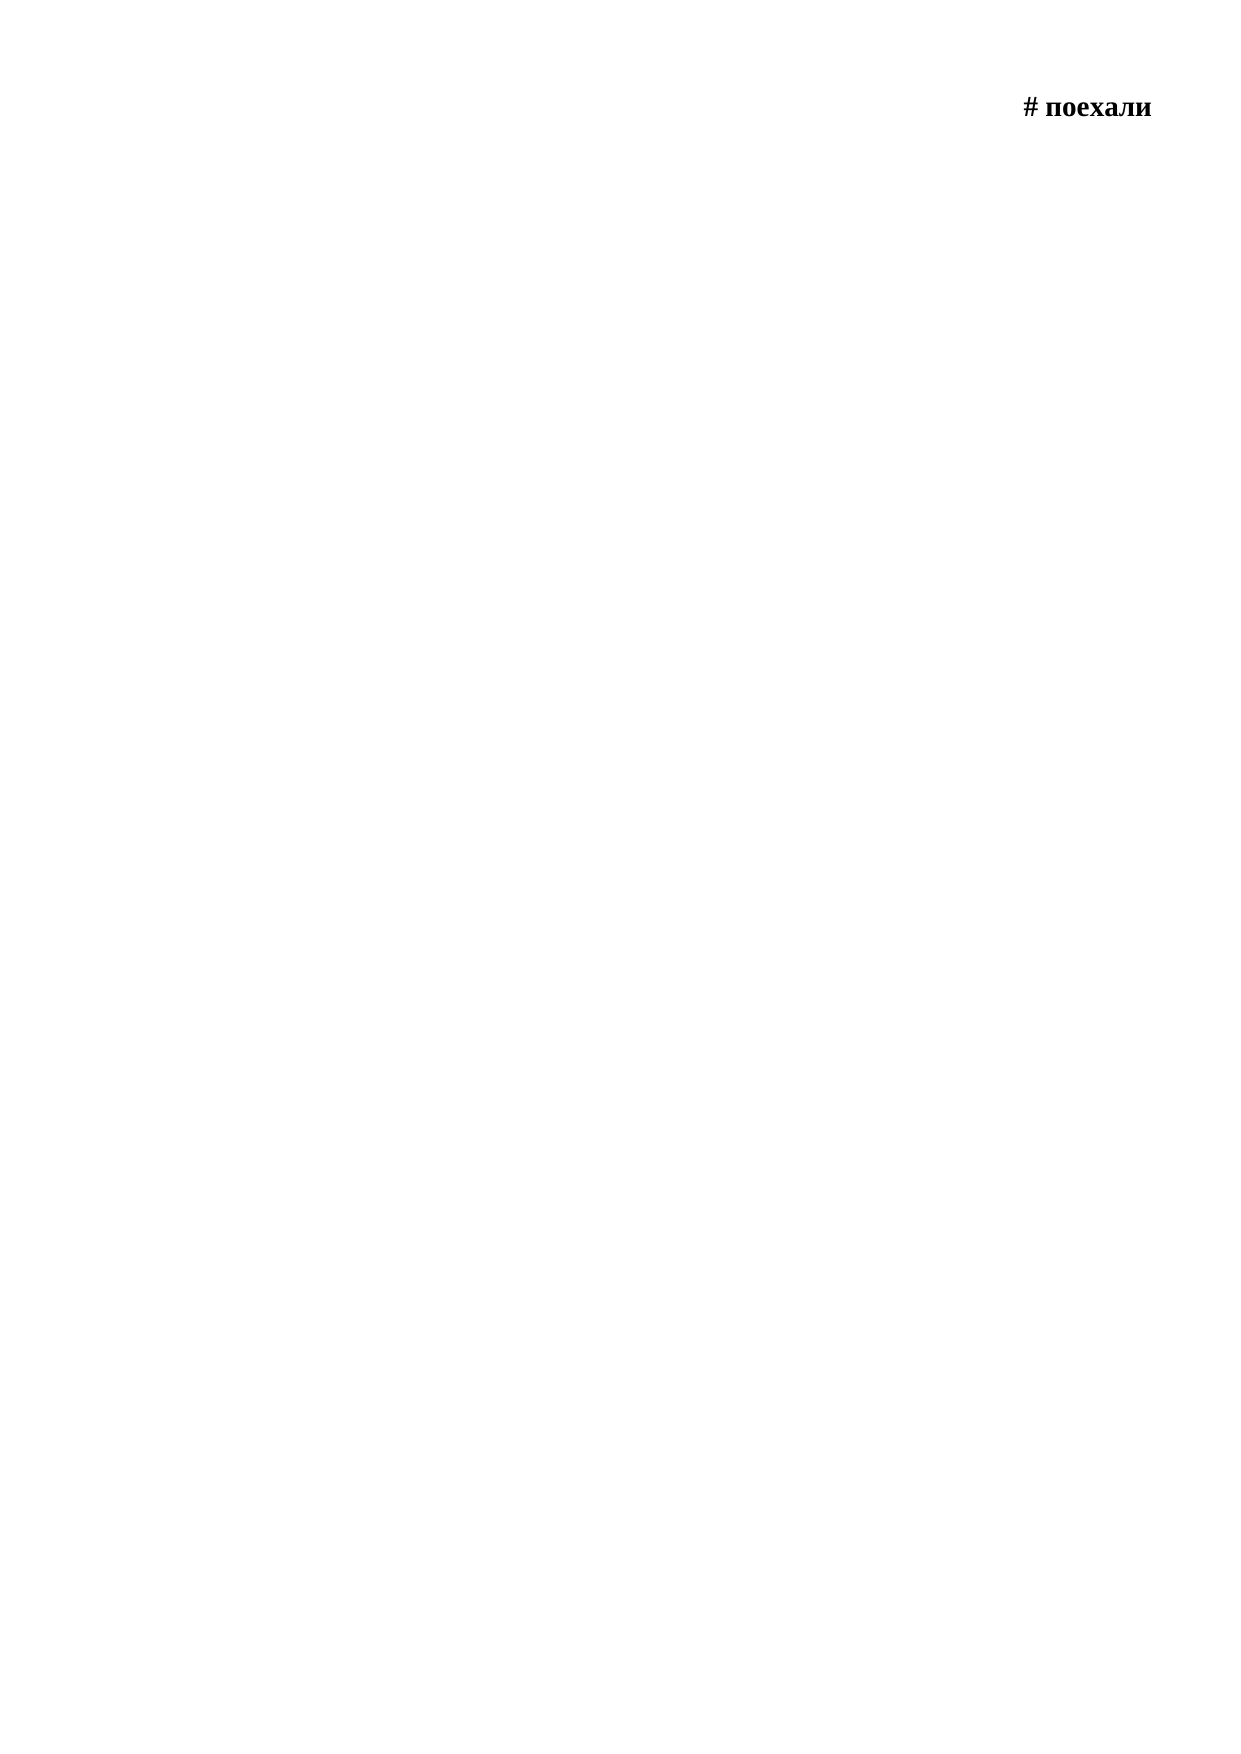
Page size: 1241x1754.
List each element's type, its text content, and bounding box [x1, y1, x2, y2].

text # поехали [74, 89, 1152, 122]
